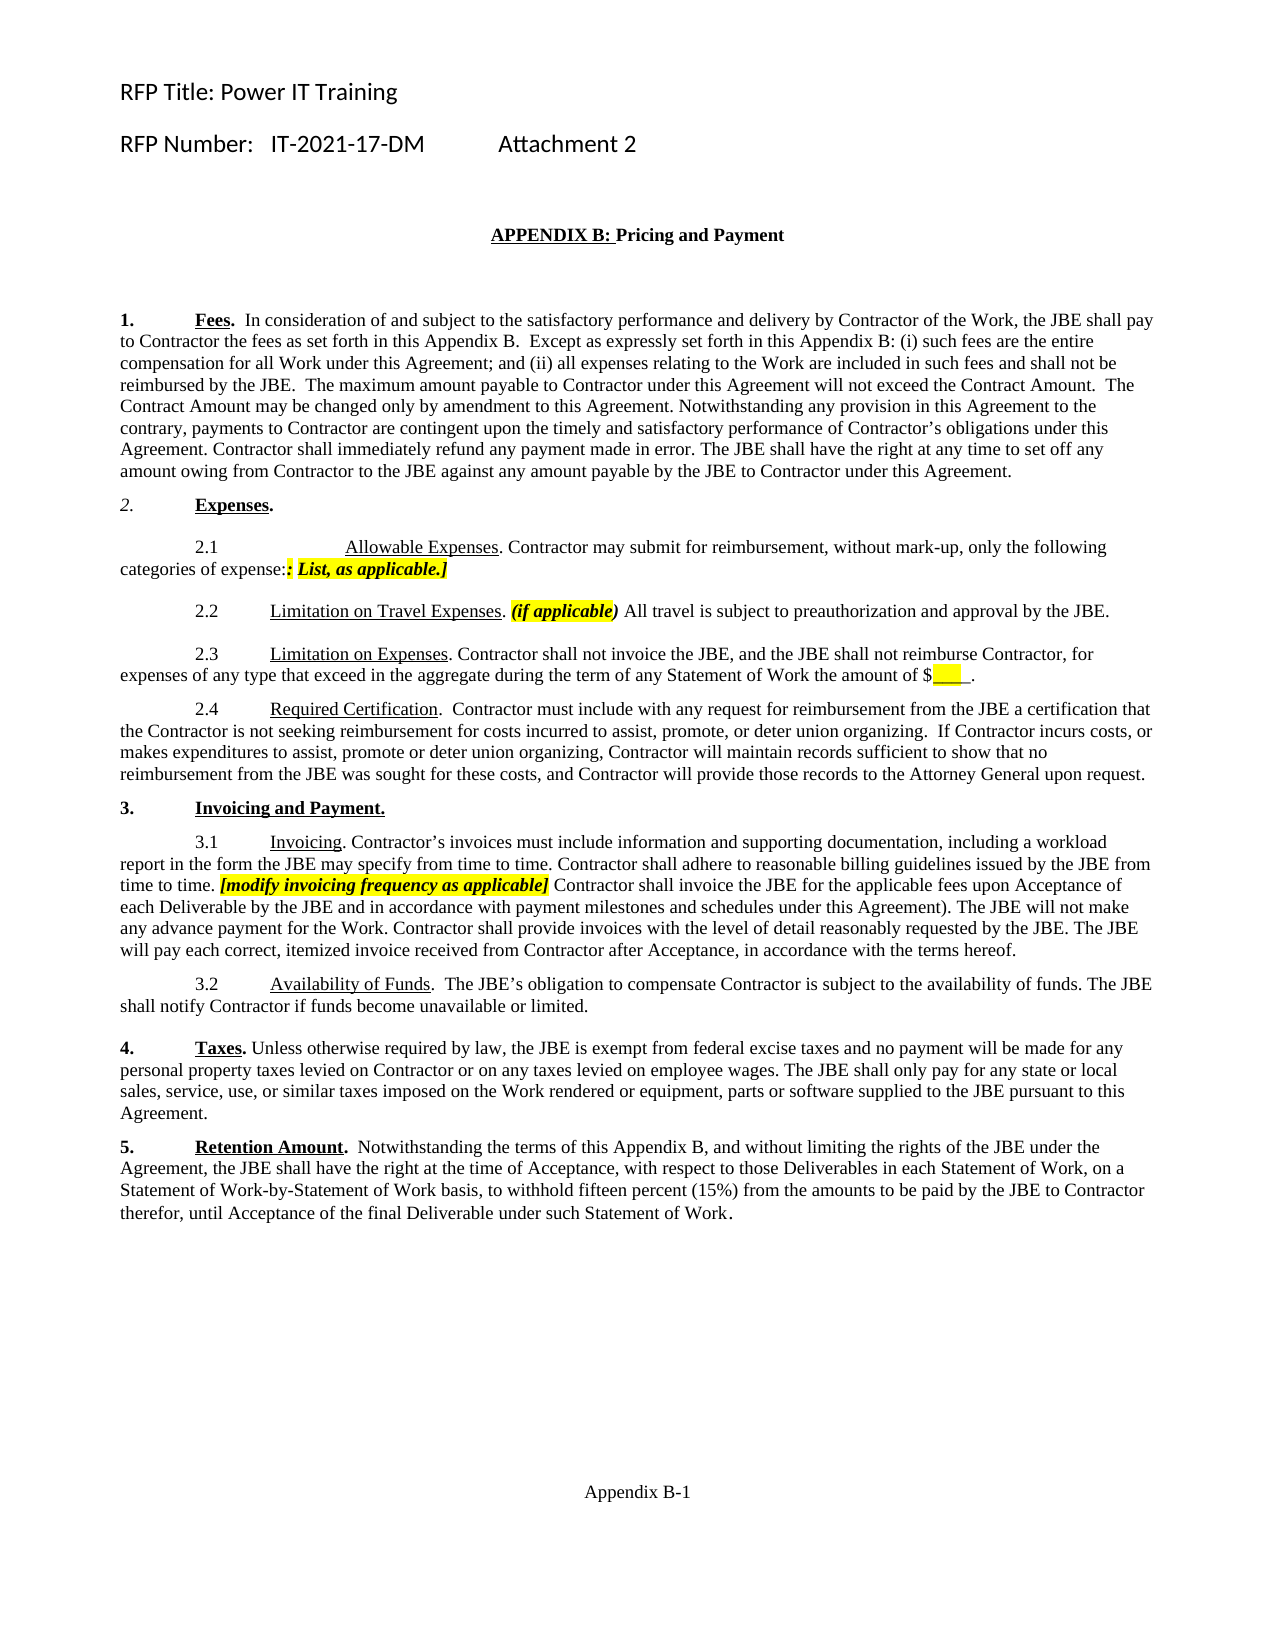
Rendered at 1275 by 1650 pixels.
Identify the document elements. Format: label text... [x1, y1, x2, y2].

text 2.4 Required Certification. Contractor must include with any request for reimbursement from the JBE a certification that the Contractor is not seeking reimbursement for costs incurred to assist, promote, or deter union organizing. If Contractor incurs costs, or makes expenditures to assist, promote or deter union organizing, Contractor will maintain records sufficient to show that no reimbursement from the JBE was sought for these costs, and Contractor will provide those records to the Attorney General upon request. [120, 698, 1155, 784]
list Expenses. [120, 494, 1155, 515]
list 2.1 Allowable Expenses. Contractor may submit for reimbursement, without mark-up, only the following categories of expense:: List, as applicable.] [120, 536, 1155, 579]
text 2.3 Limitation on Expenses. Contractor shall not invoice the JBE, and the JBE shall not reimburse Contractor, for expenses of any type that exceed in the aggregate during the term of any Statement of Work the amount of $____. [120, 643, 1155, 686]
text APPENDIX B: Pricing and Payment [120, 224, 1155, 246]
text 2.2 Limitation on Travel Expenses. (if applicable) All travel is subject to preauthorization and approval by the JBE. [120, 600, 511, 622]
list Invoicing and Payment. [120, 797, 1155, 818]
subtitle 4. Taxes. Unless otherwise required by law, the JBE is exempt from federal excise taxes and no payment will be made for any personal property taxes levied on Contractor or on any taxes levied on employee wages. The JBE shall only pay for any state or local sales, service, use, or similar taxes imposed on the Work rendered or equipment, parts or software supplied to the JBE pursuant to this Agreement. [120, 1037, 1155, 1123]
subtitle 5. Retention Amount. Notwithstanding the terms of this Appendix B, and without limiting the rights of the JBE under the Agreement, the JBE shall have the right at the time of Acceptance, with respect to those Deliverables in each Statement of Work, on a Statement of Work-by-Statement of Work basis, to withhold fifteen percent (15%) from the amounts to be paid by the JBE to Contractor therefor, until Acceptance of the final Deliverable under such Statement of Work. [120, 1136, 1155, 1224]
text 3.1 Invoicing. Contractor’s invoices must include information and supporting documentation, including a workload report in the form the JBE may specify from time to time. Contractor shall adhere to reasonable billing guidelines issued by the JBE from time to time. [modify invoicing frequency as applicable] Contractor shall invoice the JBE for the applicable fees upon Acceptance of each Deliverable by the JBE and in accordance with payment milestones and schedules under this Agreement). The JBE will not make any advance payment for the Work. Contractor shall provide invoices with the level of detail reasonably requested by the JBE. The JBE will pay each correct, itemized invoice received from Contractor after Acceptance, in accordance with the terms hereof. [120, 831, 1155, 960]
text 3.2 Availability of Funds. The JBE’s obligation to compensate Contractor is subject to the availability of funds. The JBE shall notify Contractor if funds become unavailable or limited. [120, 973, 1155, 1016]
list Fees. In consideration of and subject to the satisfactory performance and delivery by Contractor of the Work, the JBE shall pay to Contractor the fees as set forth in this Appendix B. Except as expressly set forth in this Appendix B: (i) such fees are the entire compensation for all Work under this Agreement; and (ii) all expenses relating to the Work are included in such fees and shall not be reimbursed by the JBE. The maximum amount payable to Contractor under this Agreement will not exceed the Contract Amount. The Contract Amount may be changed only by amendment to this Agreement. Notwithstanding any provision in this Agreement to the contrary, payments to Contractor are contingent upon the timely and satisfactory performance of Contractor’s obligations under this Agreement. Contractor shall immediately refund any payment made in error. The JBE shall have the right at any time to set off any amount owing from Contractor to the JBE against any amount payable by the JBE to Contractor under this Agreement. [120, 309, 1155, 481]
text 2.2 Limitation on Travel Expenses. (if applicable) All travel is subject to preauthorization and approval by the JBE. [613, 600, 1155, 622]
